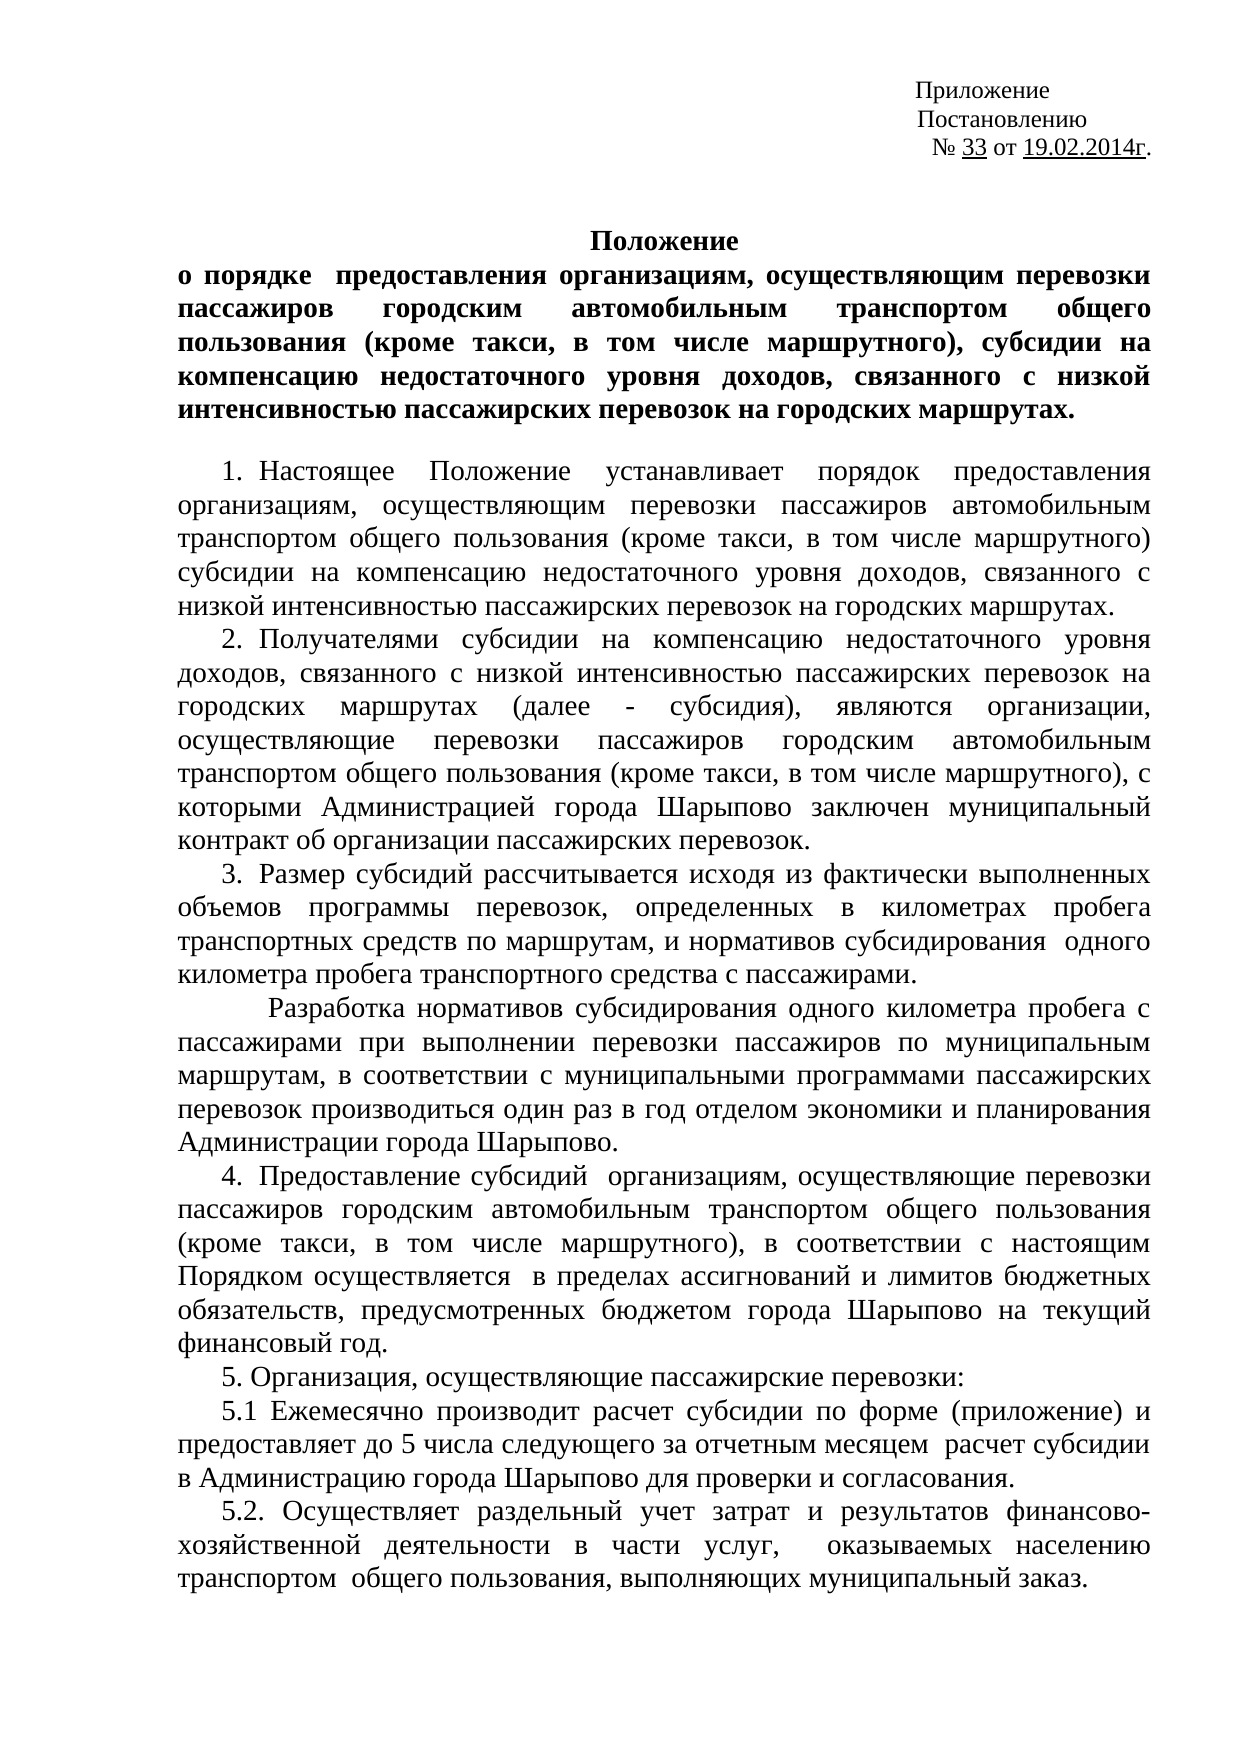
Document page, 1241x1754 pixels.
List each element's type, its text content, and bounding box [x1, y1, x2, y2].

text 5.2. Осуществляет раздельный учет затрат и результатов финансово- хозяйственной деятельности в части услуг, оказываемых населению транспортом общего пользования, выполняющих муниципальный заказ. [177, 1493, 1152, 1594]
text 5.1 Ежемесячно производит расчет субсидии по форме (приложение) и предоставляет до 5 числа следующего за отчетным месяцем расчет субсидии в Администрацию города Шарыпово для проверки и согласования. [177, 1393, 1152, 1493]
list Настоящее Положение устанавливает порядок предоставления организациям, осуществляющим перевозки пассажиров автомобильным транспортом общего пользования (кроме такси, в том числе маршрутного) субсидии на компенсацию недостаточного уровня доходов, связанного с низкой интенсивностью пассажирских перевозок на городских маршрутах. [177, 453, 1152, 621]
list Предоставление субсидий организациям, осуществляющие перевозки пассажиров городским автомобильным транспортом общего пользования (кроме такси, в том числе маршрутного), в соответствии с настоящим Порядком осуществляется в пределах ассигнований и лимитов бюджетных обязательств, предусмотренных бюджетом города Шарыпово на текущий финансовый год. [177, 1158, 1152, 1359]
list Получателями субсидии на компенсацию недостаточного уровня доходов, связанного с низкой интенсивностью пассажирских перевозок на городских маршрутах (далее - субсидия), являются организации, осуществляющие перевозки пассажиров городским автомобильным транспортом общего пользования (кроме такси, в том числе маршрутного), с которыми Администрацией города Шарыпово заключен муниципальный контракт об организации пассажирских перевозок. [177, 621, 1152, 856]
text Приложение [177, 75, 1152, 104]
text о порядке предоставления организациям, осуществляющим перевозки пассажиров городским автомобильным транспортом общего пользования (кроме такси, в том числе маршрутного), субсидии на компенсацию недостаточного уровня доходов, связанного с низкой интенсивностью пассажирских перевозок на городских маршрутах. [177, 257, 1152, 425]
text Постановлению [177, 104, 1152, 132]
list Размер субсидий рассчитывается исходя из фактически выполненных объемов программы перевозок, определенных в километрах пробега транспортных средств по маршрутам, и нормативов субсидирования одного километра пробега транспортного средства с пассажирами. [177, 856, 1152, 990]
text Разработка нормативов субсидирования одного километра пробега с пассажирами при выполнении перевозки пассажиров по муниципальным маршрутам, в соответствии с муниципальными программами пассажирских перевозок производиться один раз в год отделом экономики и планирования Администрации города Шарыпово. [177, 990, 1152, 1158]
text 5. Организация, осуществляющие пассажирские перевозки: [177, 1359, 1152, 1393]
text Положение [177, 223, 1152, 257]
text № 33 от 19.02.2014г. [177, 132, 1152, 161]
